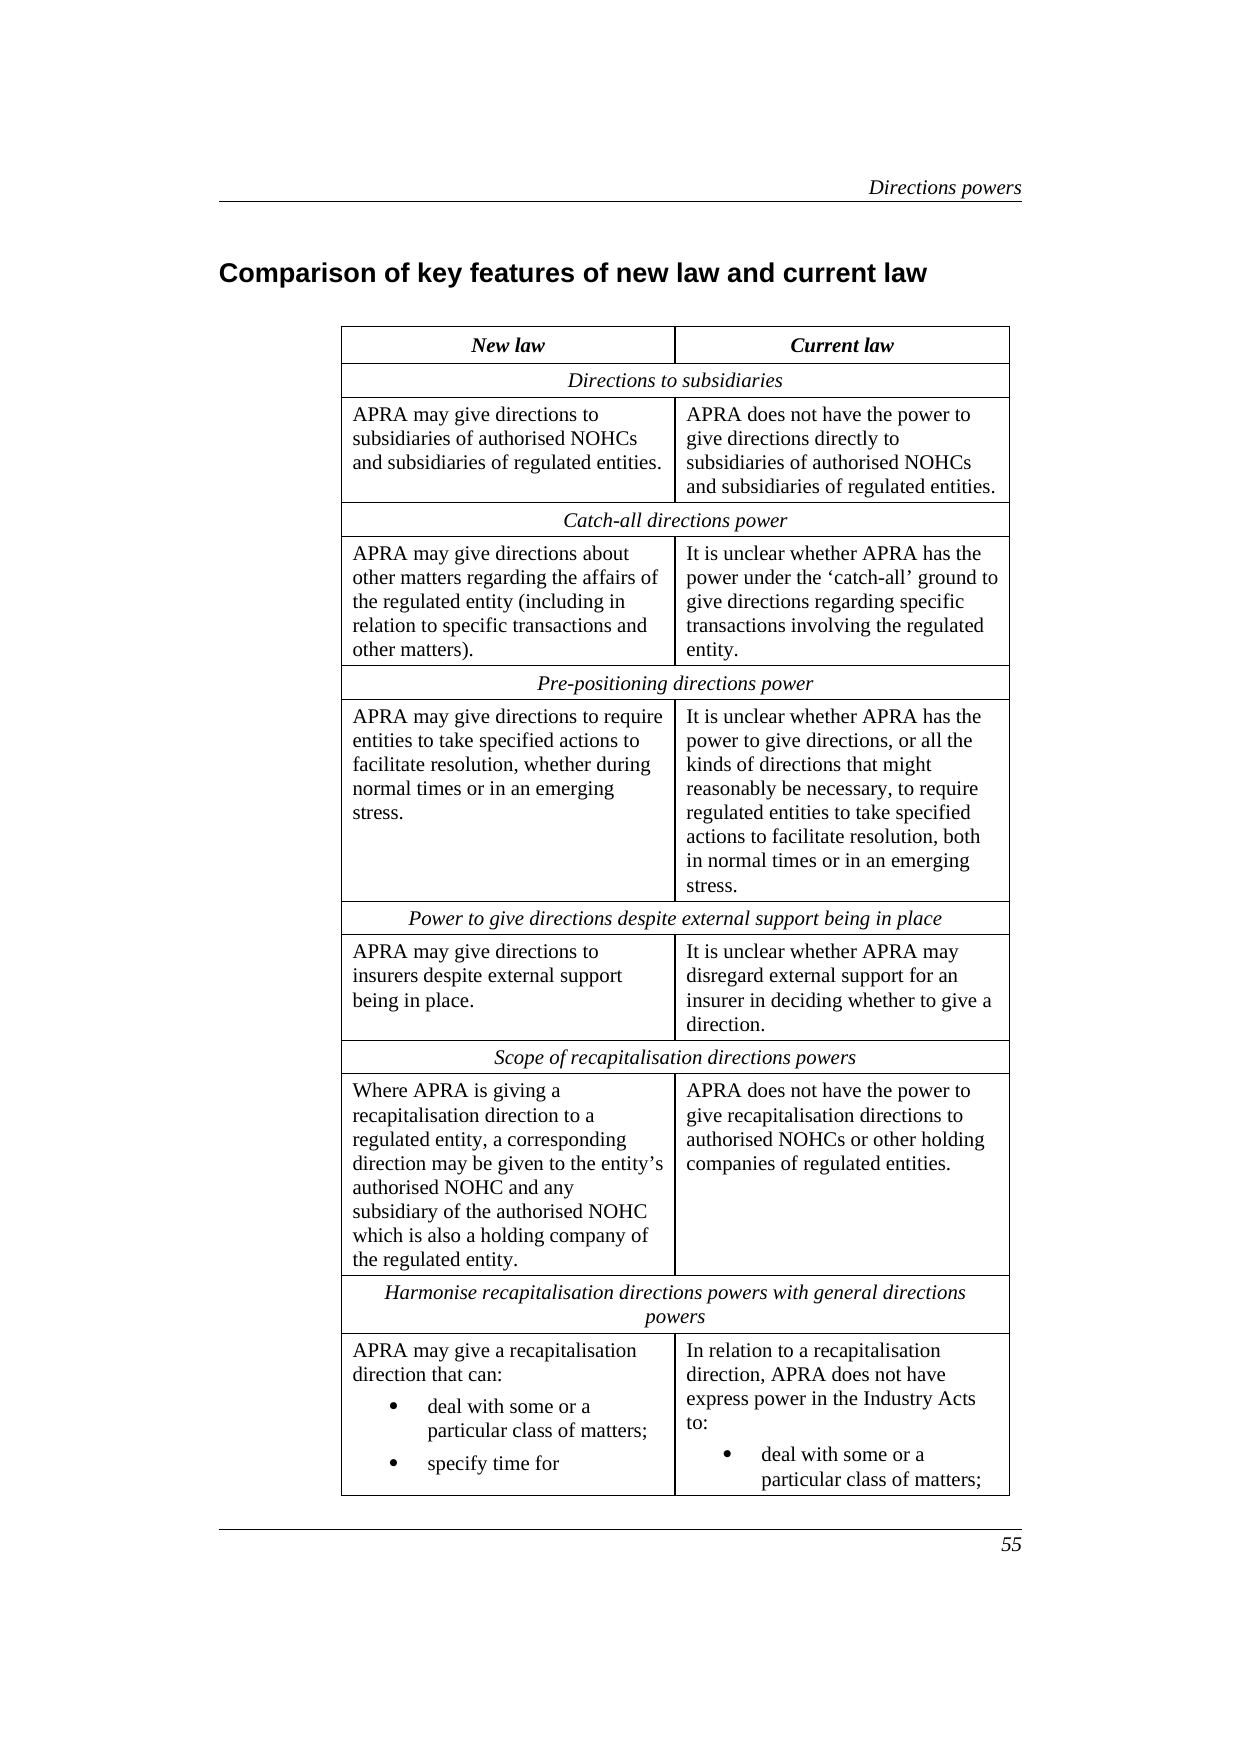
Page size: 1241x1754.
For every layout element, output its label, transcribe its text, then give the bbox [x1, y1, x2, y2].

table_cell Directions to subsidiaries [342, 364, 1009, 397]
table_cell It is unclear whether APRA has the power to give directions, or all the kinds of directions that might reasonably be necessary, to require regulated entities to take specified actions to facilitate resolution, both in normal times or in an emerging stress. [676, 700, 1009, 901]
table_cell APRA may give directions about other matters regarding the affairs of the regulated entity (including in relation to specific transactions and other matters). [342, 537, 674, 665]
table_cell Harmonise recapitalisation directions powers with general directions powers [342, 1276, 1009, 1333]
table_cell APRA may give directions to insurers despite external support being in place. [342, 935, 674, 1040]
table_cell APRA may give directions to subsidiaries of authorised NOHCs and subsidiaries of regulated entities. [342, 398, 674, 502]
table_cell Scope of recapitalisation directions powers [342, 1041, 1009, 1073]
table_header New law [342, 327, 674, 363]
table_cell It is unclear whether APRA has the power under the ‘catch-all’ ground to give directions regarding specific transactions involving the regulated entity. [676, 537, 1009, 665]
subtitle Comparison of key features of new law and current law [218, 257, 1022, 288]
table_cell Where APRA is giving a recapitalisation direction to a regulated entity, a corresponding direction may be given to the entity’s authorised NOHC and any subsidiary of the authorised NOHC which is also a holding company of the regulated entity. [342, 1074, 674, 1275]
table_cell Power to give directions despite external support being in place [342, 902, 1009, 934]
table_cell APRA does not have the power to give directions directly to subsidiaries of authorised NOHCs and subsidiaries of regulated entities. [676, 398, 1009, 502]
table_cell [342, 1334, 674, 1495]
table_cell Pre-positioning directions power [342, 666, 1009, 699]
table_cell Catch-all directions power [342, 503, 1009, 536]
table_cell It is unclear whether APRA may disregard external support for an insurer in deciding whether to give a direction. [676, 935, 1009, 1040]
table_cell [676, 1334, 1009, 1495]
table_cell APRA does not have the power to give recapitalisation directions to authorised NOHCs or other holding companies of regulated entities. [676, 1074, 1009, 1275]
table_header Current law [676, 327, 1009, 363]
table_cell APRA may give directions to require entities to take specified actions to facilitate resolution, whether during normal times or in an emerging stress. [342, 700, 674, 901]
